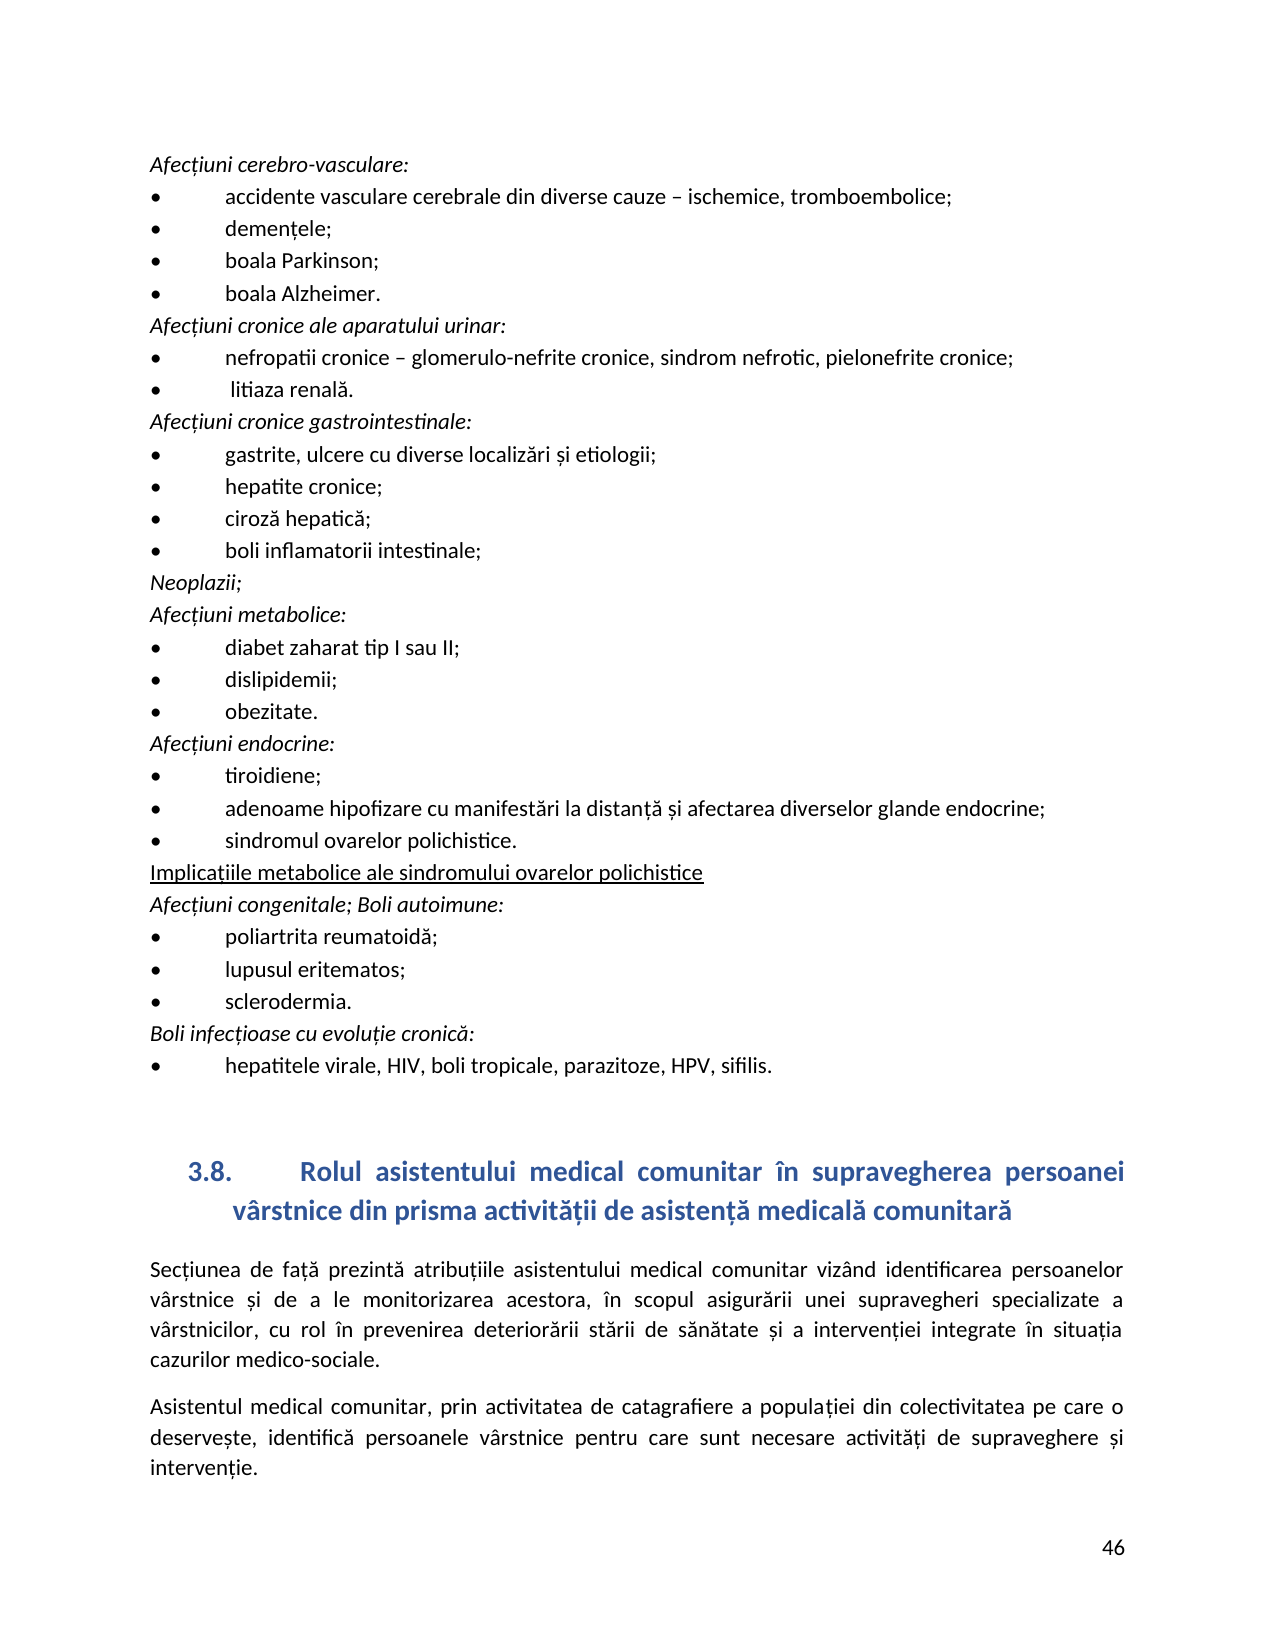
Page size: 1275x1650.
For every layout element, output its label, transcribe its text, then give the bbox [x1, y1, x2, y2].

text Asistentul medical comunitar, prin activitatea de catagrafiere a populaţiei din colectivitatea pe care o deservește, identifică persoanele vârstnice pentru care sunt necesare activități de supraveghere și intervenție. [150, 1392, 1125, 1481]
text Afecţiuni cronice ale aparatului urinar: [150, 311, 1125, 339]
text Afecţiuni cronice gastrointestinale: [150, 407, 1125, 436]
text • adenoame hipofizare cu manifestări la distanţă şi afectarea diverselor glande endocrine; [150, 794, 1125, 822]
text Secțiunea de față prezintă atribuțiile asistentului medical comunitar vizând identificarea persoanelor vârstnice și de a le monitorizarea acestora, în scopul asigurării unei supravegheri specializate a vârstnicilor, cu rol în prevenirea deteriorării stării de sănătate și a intervenției integrate în situația cazurilor medico-sociale. [150, 1255, 1125, 1374]
text • hepatitele virale, HIV, boli tropicale, parazitoze, HPV, sifilis. [150, 1051, 1125, 1079]
text • accidente vasculare cerebrale din diverse cauze – ischemice, tromboembolice; [150, 182, 1125, 210]
text • obezitate. [150, 697, 1125, 725]
text Boli infecţioase cu evoluție cronică: [150, 1019, 1125, 1047]
text • boala Alzheimer. [150, 279, 1125, 307]
subtitle Rolul asistentului medical comunitar în supravegherea persoanei vârstnice din prisma activității de asistență medicală comunitară [187, 1153, 1125, 1227]
text • lupusul eritematos; [150, 955, 1125, 983]
text • sclerodermia. [150, 987, 1125, 1015]
text • diabet zaharat tip I sau II; [150, 633, 1125, 661]
text Afecţiuni congenitale; Boli autoimune: [150, 890, 1125, 918]
text Neoplazii; [150, 568, 1125, 596]
text Afecţiuni endocrine: [150, 729, 1125, 757]
text • ciroză hepatică; [150, 504, 1125, 532]
text Afecţiuni cerebro-vasculare: [150, 150, 1125, 178]
text • poliartrita reumatoidă; [150, 922, 1125, 951]
text • boala Parkinson; [150, 247, 1125, 274]
text Implicațiile metabolice ale sindromului ovarelor polichistice [150, 858, 1125, 886]
text • dislipidemii; [150, 665, 1125, 693]
text • litiaza renală. [150, 375, 1125, 403]
text • gastrite, ulcere cu diverse localizări şi etiologii; [150, 440, 1125, 468]
text • tiroidiene; [150, 762, 1125, 789]
text • sindromul ovarelor polichistice. [150, 826, 1125, 854]
text Afecţiuni metabolice: [150, 601, 1125, 629]
text • boli inflamatorii intestinale; [150, 536, 1125, 564]
text • demențele; [150, 214, 1125, 242]
text • nefropatii cronice – glomerulo-nefrite cronice, sindrom nefrotic, pielonefrite cronice; [150, 343, 1125, 371]
text • hepatite cronice; [150, 472, 1125, 500]
